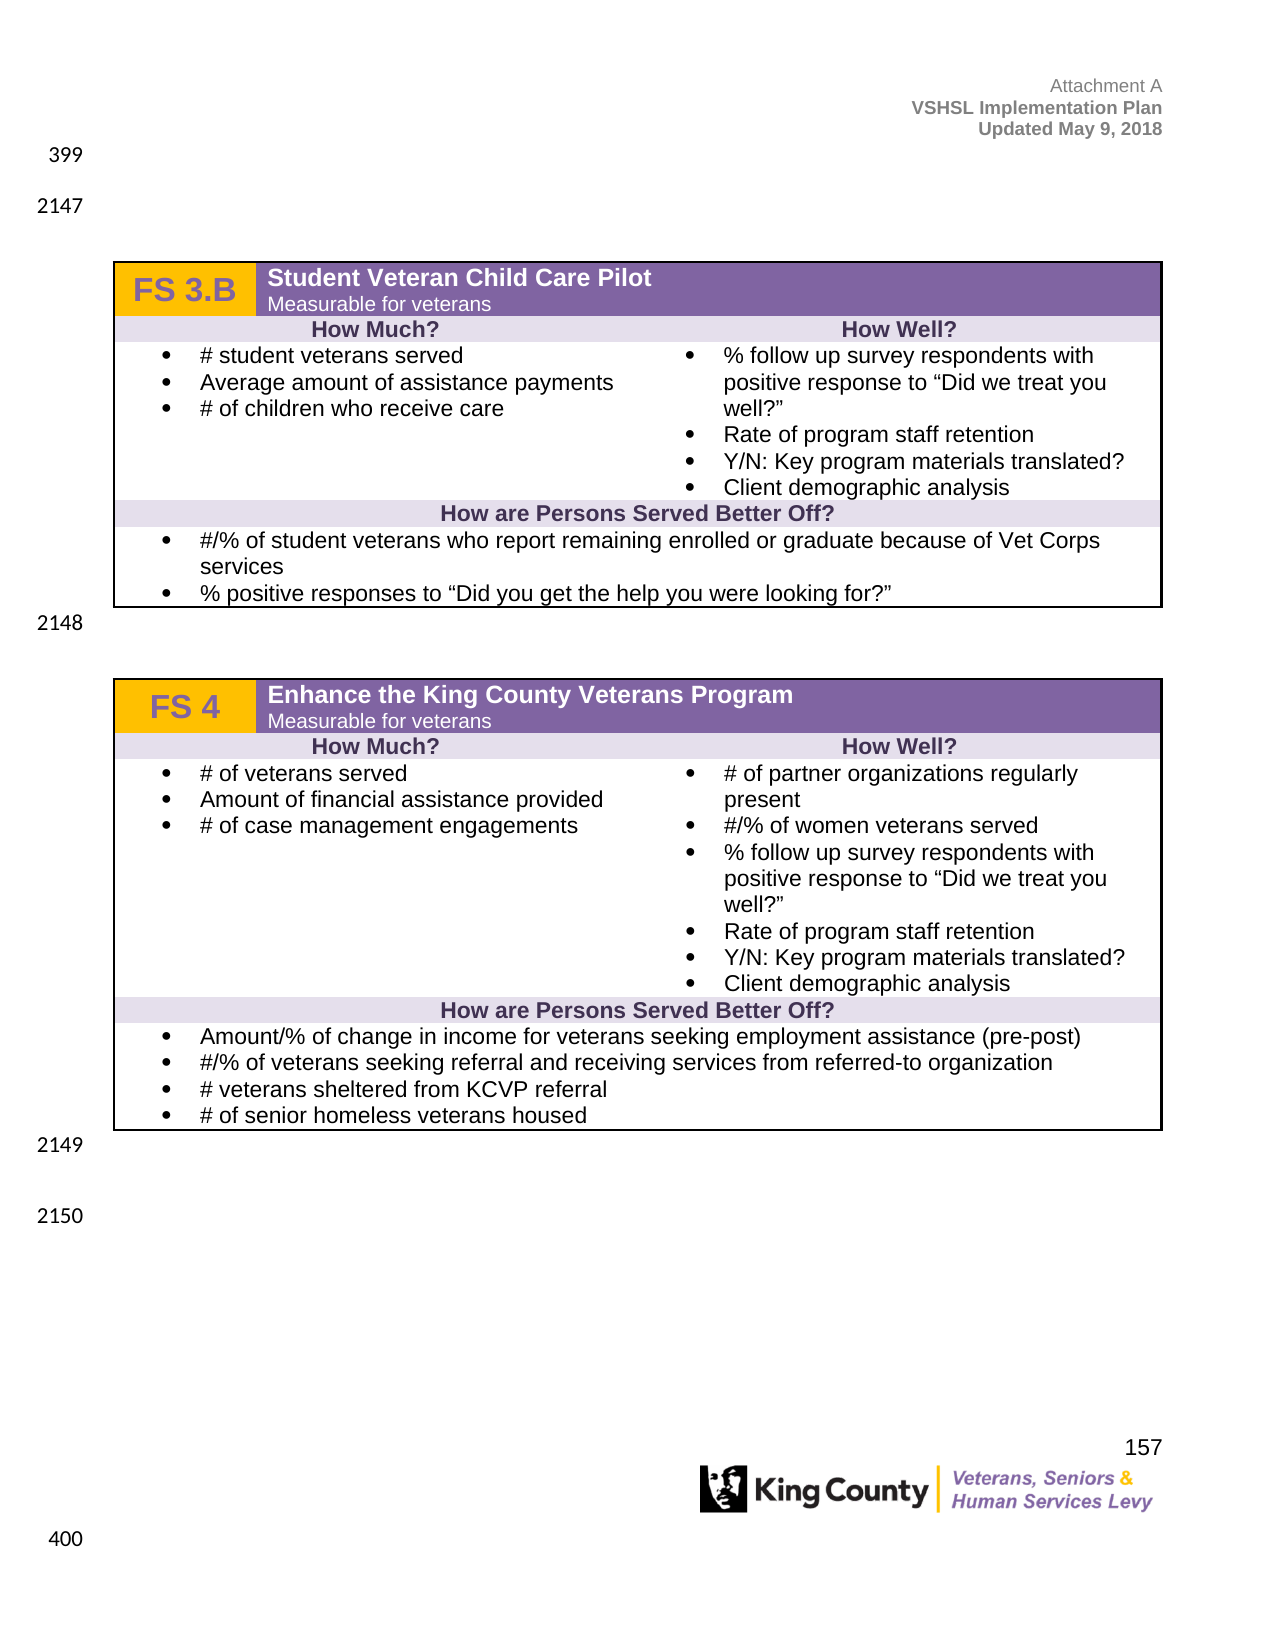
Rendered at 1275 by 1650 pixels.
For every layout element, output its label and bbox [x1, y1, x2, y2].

picture [700, 1460, 1163, 1524]
